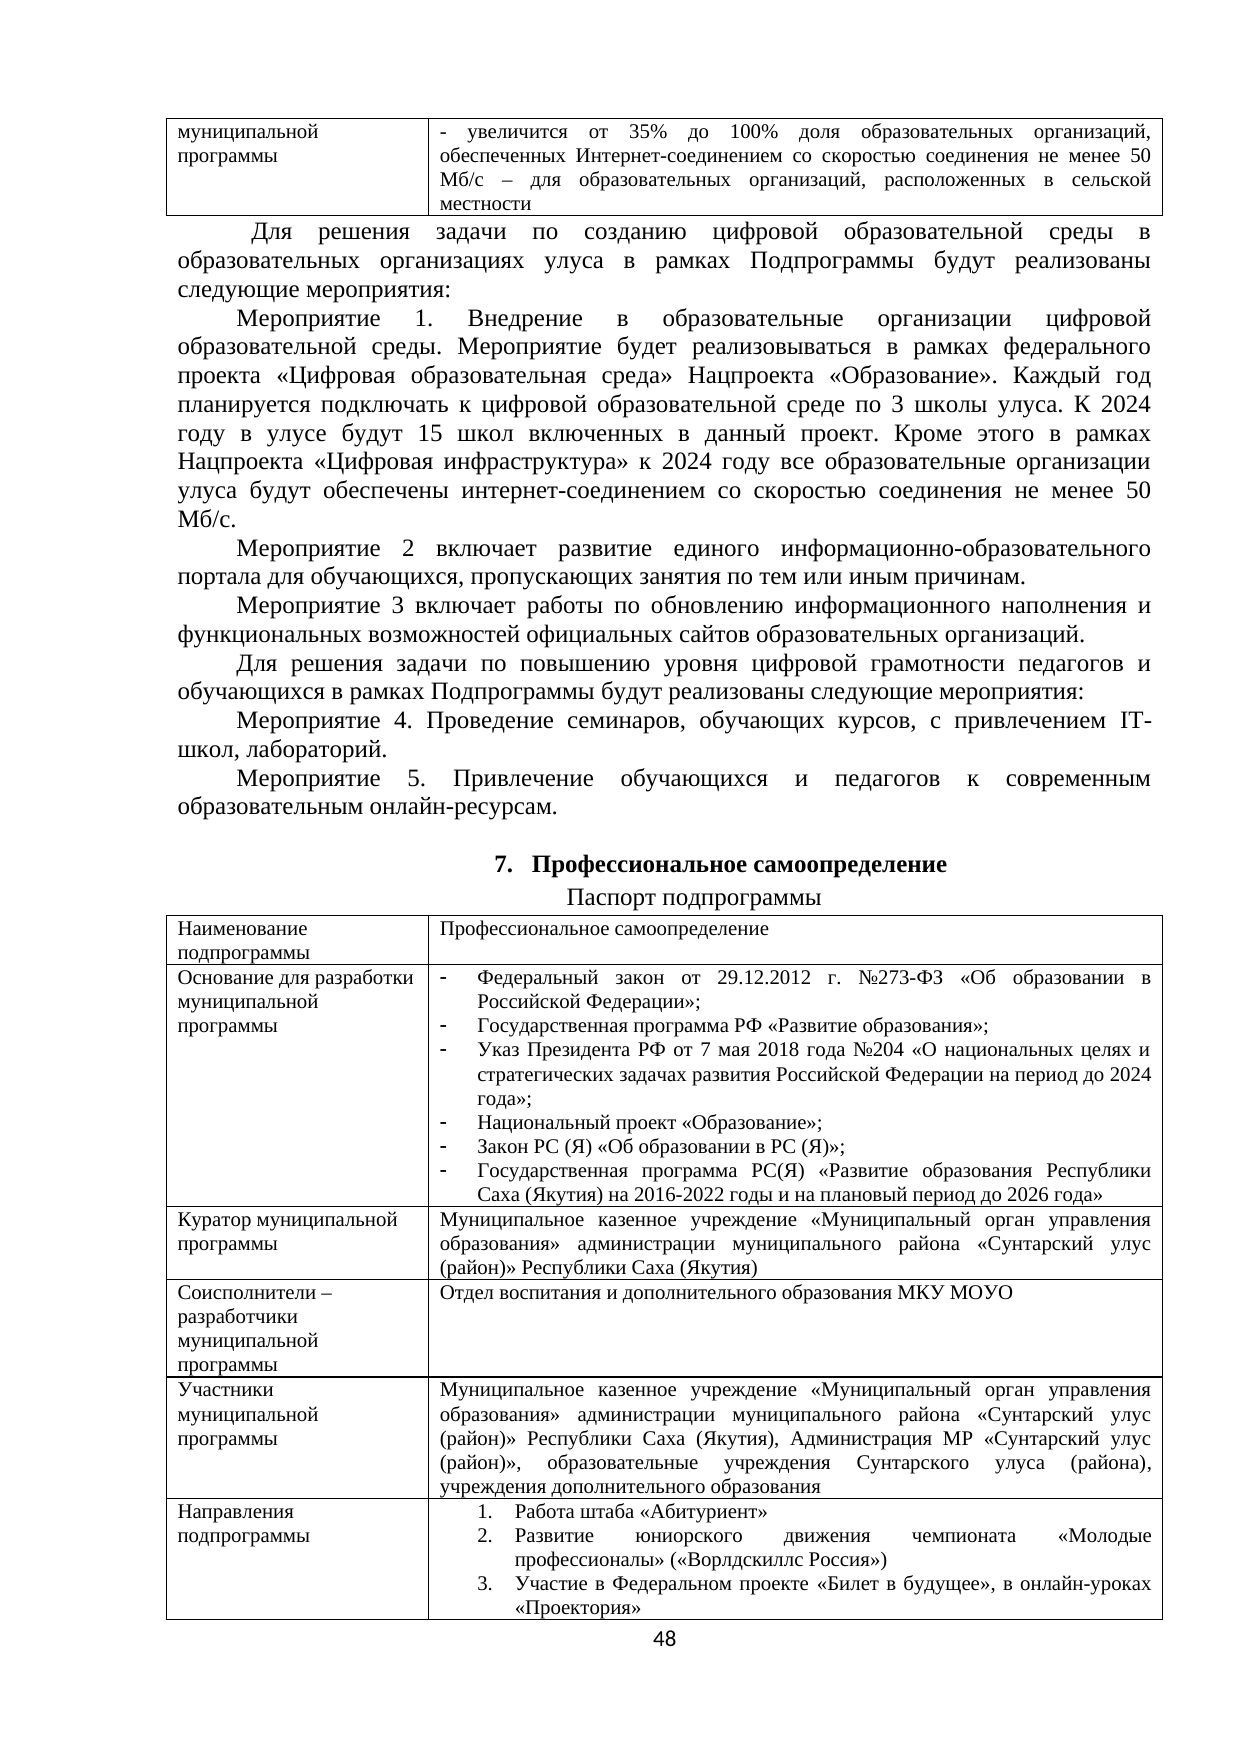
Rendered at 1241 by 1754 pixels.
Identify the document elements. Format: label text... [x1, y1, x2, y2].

table_cell Основание для разработки муниципальной программы [167, 965, 428, 1206]
table_cell Участники муниципальной программы [167, 1378, 428, 1498]
text Мероприятие 1. Внедрение в образовательные организации цифровой образовательной среды. Мероприятие будет реализовываться в рамках федерального проекта «Цифровая образовательная среда» Нацпроекта «Образование». Каждый год планируется подключать к цифровой образовательной среде по 3 школы улуса. К 2024 году в улусе будут 15 школ включенных в данный проект. Кроме этого в рамках Нацпроекта «Цифровая инфраструктура» к 2024 году все образовательные организации улуса будут обеспечены интернет-соединением со скоростью соединения не менее 50 Мб/с. [177, 303, 1152, 533]
table_cell Муниципальное казенное учреждение «Муниципальный орган управления образования» администрации муниципального района «Сунтарский улус (район)» Республики Саха (Якутия) [429, 1207, 1162, 1279]
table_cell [429, 1499, 1162, 1619]
table_cell Соисполнители – разработчики муниципальной программы [167, 1280, 428, 1376]
table_cell Федеральный закон от 29.12.2012 г. №273-ФЗ «Об образовании в Российской Федерации»; Государственная программа РФ «Развитие образования»; Указ Президента РФ от 7 мая 2018 года №204 «О национальных целях и стратегических задачах развития Российской Федерации на период до 2024 года»; Национальный проект «Образование»; Закон РС (Я) «Об образовании в РС (Я)»; Государственная программа РС(Я) «Развитие образования Республики Саха (Якутия) на 2016-2022 годы и на плановый период до 2026 года» [429, 965, 1162, 1206]
text Мероприятие 5. Привлечение обучающихся и педагогов к современным образовательным онлайн-ресурсам. [177, 763, 1152, 820]
text Для решения задачи по созданию цифровой образовательной среды в образовательных организациях улуса в рамках Подпрограммы будут реализованы следующие мероприятия: [177, 216, 1152, 303]
list Паспорт подпрограммы [177, 882, 1152, 911]
table_cell Куратор муниципальной программы [167, 1207, 428, 1279]
text Мероприятие 4. Проведение семинаров, обучающих курсов, с привлечением IT-школ, лабораторий. [177, 705, 1152, 763]
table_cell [167, 1499, 428, 1619]
text Мероприятие 2 включает развитие единого информационно-образовательного портала для обучающихся, пропускающих занятия по тем или иным причинам. [177, 533, 1152, 590]
table_cell Отдел воспитания и дополнительного образования МКУ МОУО [429, 1280, 1162, 1376]
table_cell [167, 119, 428, 215]
table_cell Муниципальное казенное учреждение «Муниципальный орган управления образования» администрации муниципального района «Сунтарский улус (район)» Республики Саха (Якутия), Администрация МР «Сунтарский улус (район)», образовательные учреждения Сунтарского улуса (района), учреждения дополнительного образования [429, 1378, 1162, 1498]
table_header Профессиональное самоопределение [429, 916, 1162, 964]
list Профессиональное самоопределение [290, 849, 1152, 878]
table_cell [429, 119, 1162, 215]
text Для решения задачи по повышению уровня цифровой грамотности педагогов и обучающихся в рамках Подпрограммы будут реализованы следующие мероприятия: [177, 648, 1152, 705]
text Мероприятие 3 включает работы по обновлению информационного наполнения и функциональных возможностей официальных сайтов образовательных организаций. [177, 590, 1152, 648]
table_header Наименование подпрограммы [167, 916, 428, 964]
